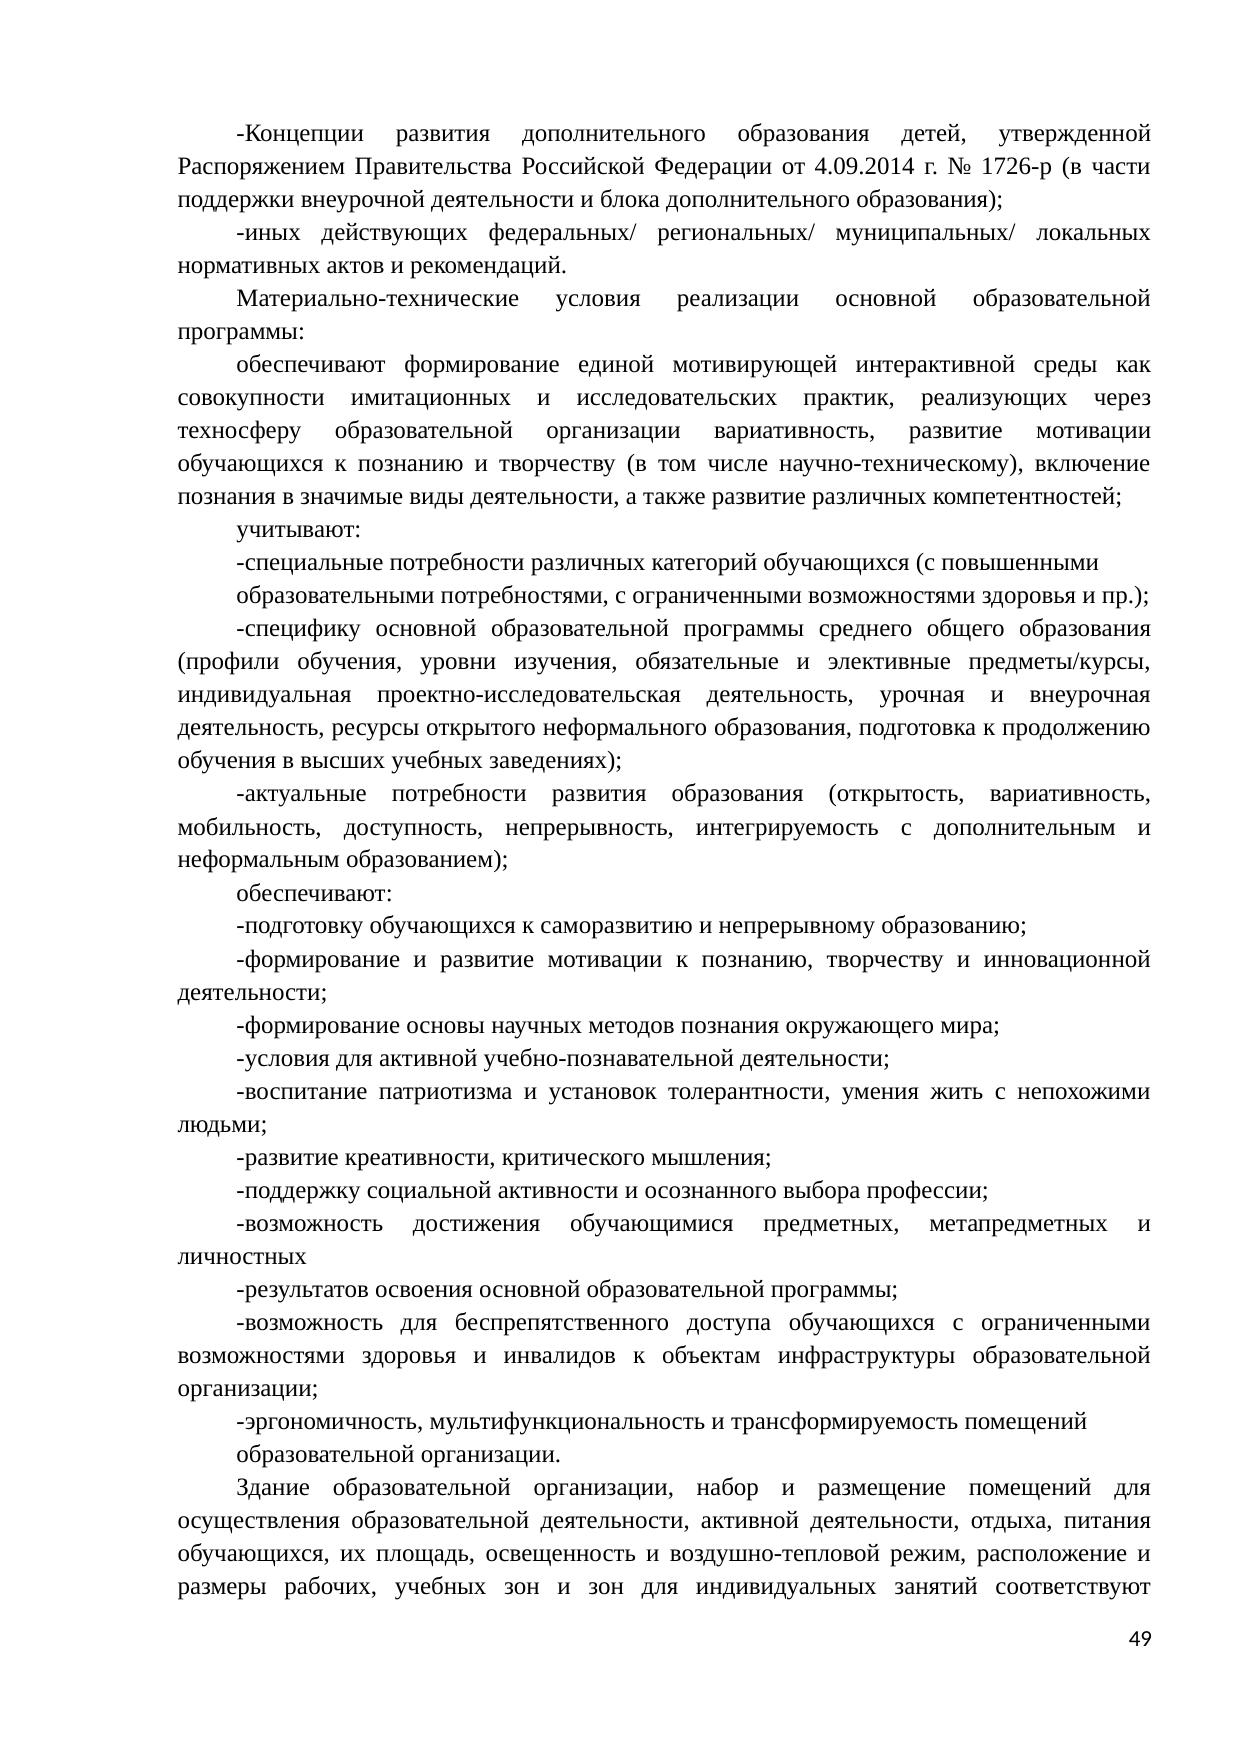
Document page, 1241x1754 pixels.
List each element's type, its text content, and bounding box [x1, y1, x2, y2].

text -поддержку социальной активности и осознанного выбора профессии; [177, 1175, 1152, 1203]
text Материально-технические условия реализации основной образовательной программы: [177, 283, 1152, 345]
text образовательными потребностями, с ограниченными возможностями здоровья и пр.); [177, 580, 1152, 609]
text -иных действующих федеральных/ региональных/ муниципальных/ локальных нормативных актов и рекомендаций. [177, 217, 1152, 279]
text образовательной организации. [177, 1439, 1152, 1468]
text -развитие креативности, критического мышления; [177, 1142, 1152, 1171]
text -актуальные потребности развития образования (открытость, вариативность, мобильность, доступность, непрерывность, интегрируемость с дополнительным и неформальным образованием); [177, 778, 1152, 873]
text -условия для активной учебно-познавательной деятельности; [177, 1043, 1152, 1071]
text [177, 1472, 1152, 1600]
text -возможность для беспрепятственного доступа обучающихся с ограниченными возможностями здоровья и инвалидов к объектам инфраструктуры образовательной организации; [177, 1307, 1152, 1402]
text -возможность достижения обучающимися предметных, метапредметных и личностных [177, 1208, 1152, 1269]
text -специальные потребности различных категорий обучающихся (с повышенными [177, 547, 1152, 576]
text -формирование основы научных методов познания окружающего мира; [177, 1010, 1152, 1038]
text -результатов освоения основной образовательной программы; [177, 1274, 1152, 1303]
text учитывают: [177, 514, 1152, 543]
text обеспечивают формирование единой мотивирующей интерактивной среды как совокупности имитационных и исследовательских практик, реализующих через техносферу образовательной организации вариативность, развитие мотивации обучающихся к познанию и творчеству (в том числе научно-техническому), включение познания в значимые виды деятельности, а также развитие различных компетентностей; [177, 349, 1152, 510]
text обеспечивают: [177, 878, 1152, 906]
text -эргономичность, мультифункциональность и трансформируемость помещений [177, 1406, 1152, 1435]
text -формирование и развитие мотивации к познанию, творчеству и инновационной деятельности; [177, 944, 1152, 1005]
text -подготовку обучающихся к саморазвитию и непрерывному образованию; [177, 911, 1152, 939]
text -Концепции развития дополнительного образования детей, утвержденной Распоряжением Правительства Российской Федерации от 4.09.2014 г. № 1726-р (в части поддержки внеурочной деятельности и блока дополнительного образования); [177, 118, 1152, 213]
text -специфику основной образовательной программы среднего общего образования (профили обучения, уровни изучения, обязательные и элективные предметы/курсы, индивидуальная проектно-исследовательская деятельность, урочная и внеурочная деятельность, ресурсы открытого неформального образования, подготовка к продолжению обучения в высших учебных заведениях); [177, 613, 1152, 774]
text -воспитание патриотизма и установок толерантности, умения жить с непохожими людьми; [177, 1076, 1152, 1137]
